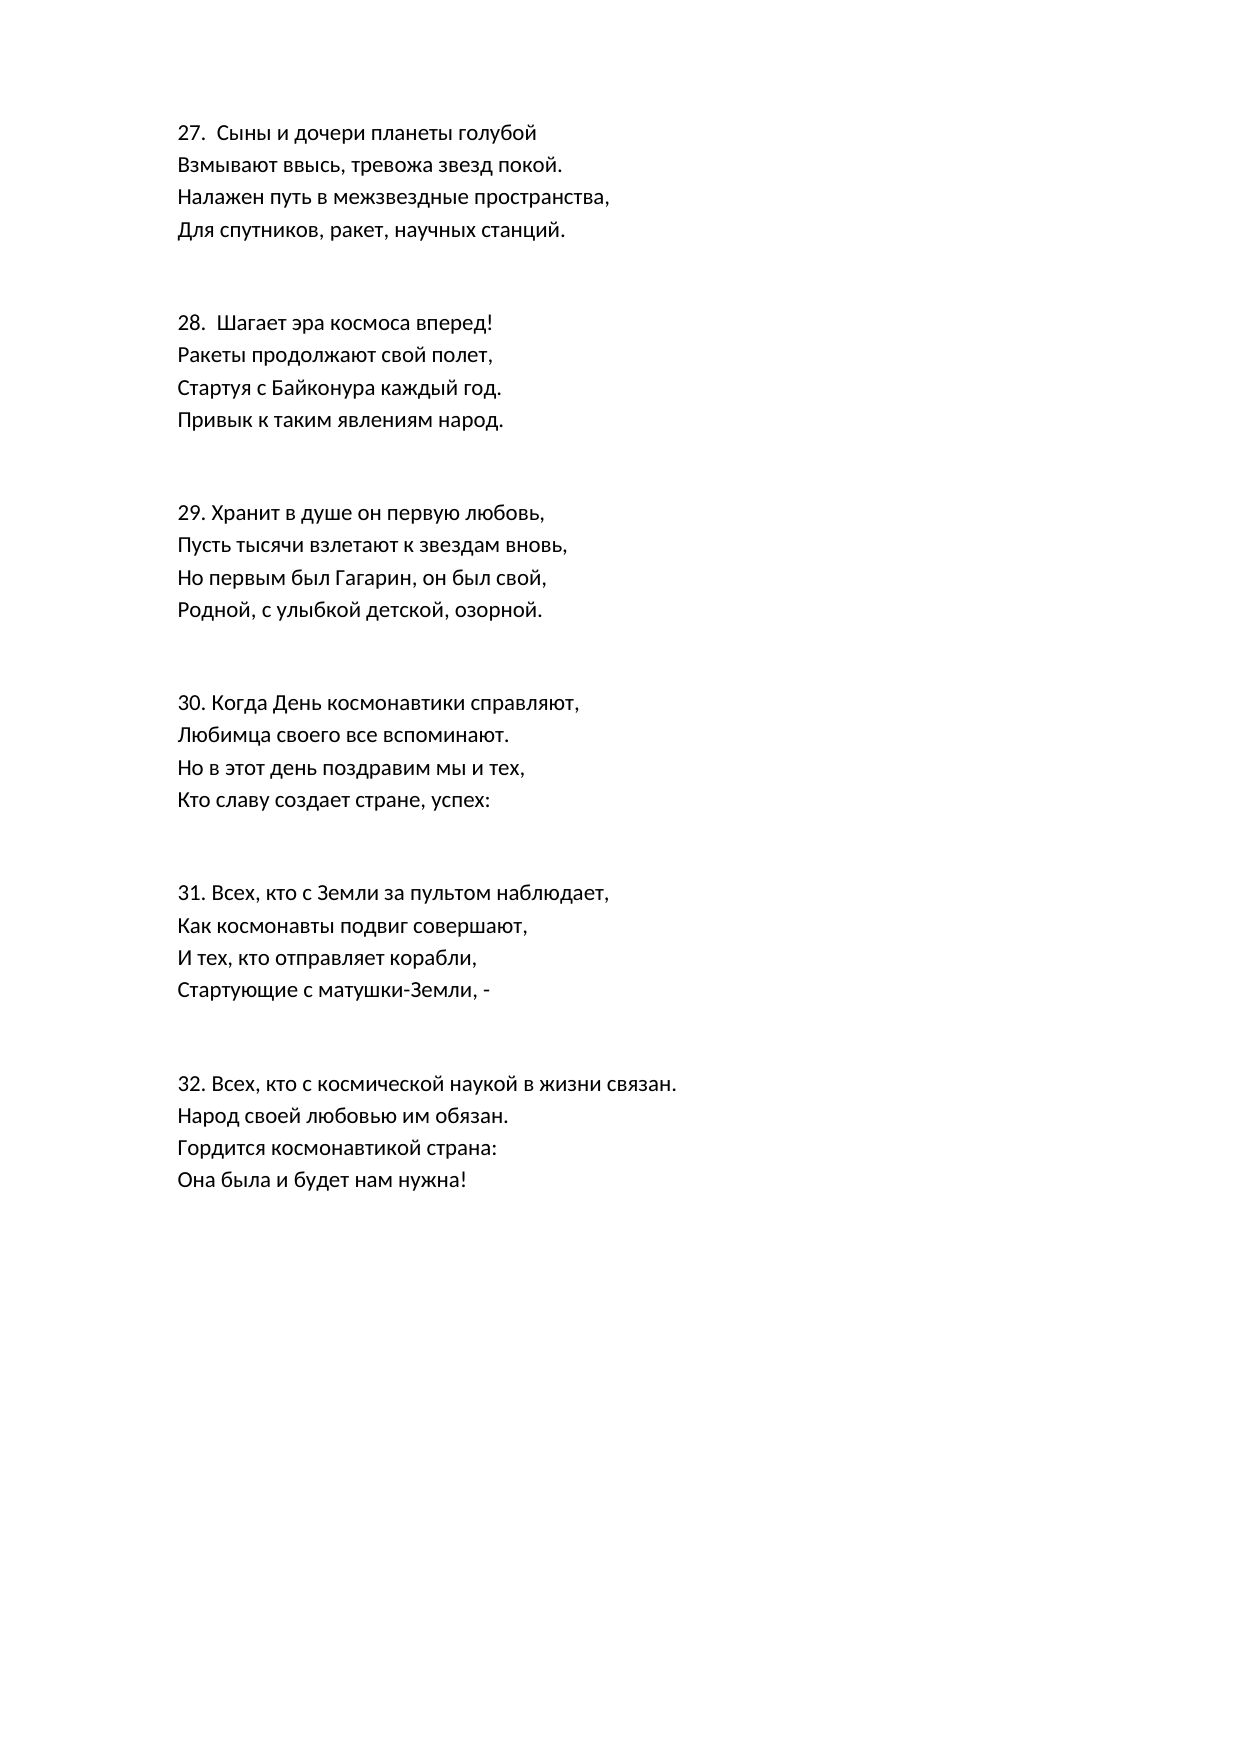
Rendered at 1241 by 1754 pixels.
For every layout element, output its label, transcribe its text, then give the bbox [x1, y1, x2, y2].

text 31. Всех, кто с Земли за пультом наблюдает, Как космонавты подвиг совершают, И тех, кто отправляет корабли, Стартующие с матушки-Земли, - [177, 846, 1152, 1003]
text 28. Шагает эра космоса вперед! Ракеты продолжают свой полет, Стартуя с Байконура каждый год. Привык к таким явлениям народ. [177, 276, 1152, 433]
text 32. Всех, кто с космической наукой в жизни связан. Народ своей любовью им обязан. Гордится космонавтикой страна: Она была и будет нам нужна! [177, 1036, 1152, 1193]
text 30. Когда День космонавтики справляют, Любимца своего все вспоминают. Но в этот день поздравим мы и тех, Кто славу создает стране, успех: [177, 656, 1152, 813]
text 27. Сыны и дочери планеты голубой Взмывают ввысь, тревожа звезд покой. Налажен путь в межзвездные пространства, Для спутников, ракет, научных станций. [177, 118, 1152, 243]
text 29. Хранит в душе он первую любовь, Пусть тысячи взлетают к звездам вновь, Но первым был Гагарин, он был свой, Родной, с улыбкой детской, озорной. [177, 466, 1152, 623]
